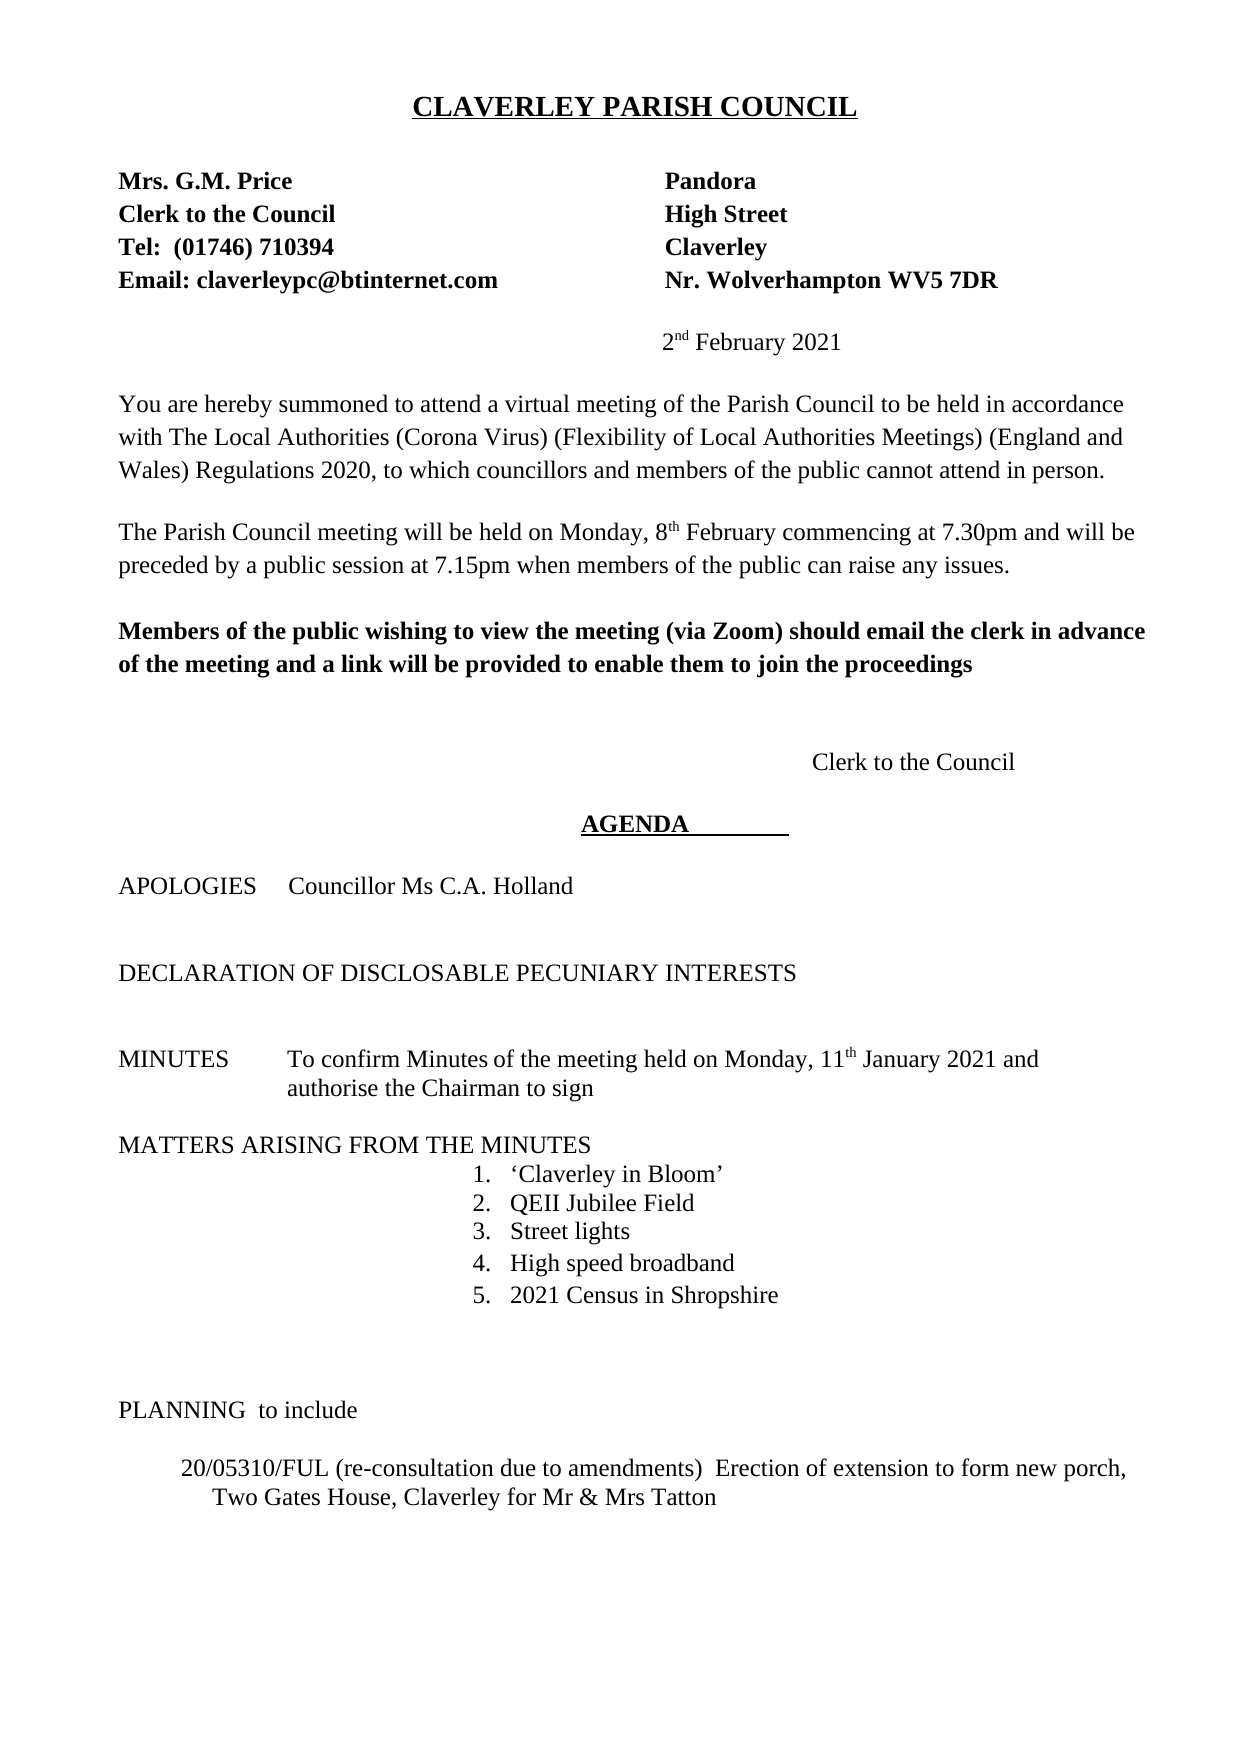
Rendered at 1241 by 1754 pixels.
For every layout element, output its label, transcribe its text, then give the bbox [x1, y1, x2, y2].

text 20/05310/FUL (re-consultation due to amendments) Erection of extension to form new porch, [118, 1453, 1152, 1482]
text MATTERS ARISING FROM THE MINUTES [118, 1130, 1152, 1159]
text Tel: (01746) 710394 Claverley [118, 232, 1152, 261]
text CLAVERLEY PARISH COUNCIL [118, 89, 1152, 122]
list High speed broadband [472, 1248, 1152, 1277]
text PLANNING to include [118, 1395, 1152, 1423]
text Clerk to the Council [118, 747, 1152, 776]
list Street lights [472, 1216, 1152, 1245]
text MINUTES To confirm Minutes of the meeting held on Monday, 11th January 2021 and [118, 1044, 1152, 1073]
text You are hereby summoned to attend a virtual meeting of the Parish Council to be held in accordance with The Local Authorities (Corona Virus) (Flexibility of Local Authorities Meetings) (England and Wales) Regulations 2020, to which councillors and members of the public cannot attend in person. [118, 389, 1152, 484]
text Two Gates House, Claverley for Mr & Mrs Tatton [118, 1482, 1152, 1511]
text Mrs. G.M. Price Pandora [118, 166, 1152, 194]
list QEII Jubilee Field [472, 1188, 1152, 1216]
text The Parish Council meeting will be held on Monday, 8th February commencing at 7.30pm and will be preceded by a public session at 7.15pm when members of the public can raise any issues. [118, 517, 1152, 579]
text Members of the public wishing to view the meeting (via Zoom) should email the clerk in advance of the meeting and a link will be provided to enable them to join the proceedings [118, 616, 1152, 678]
text authorise the Chairman to sign [118, 1073, 1152, 1101]
text Clerk to the Council High Street [118, 199, 1152, 227]
text AGENDA [118, 809, 1152, 838]
list 2021 Census in Shropshire [472, 1280, 1152, 1308]
text APOLOGIES Councillor Ms C.A. Holland [118, 871, 1152, 900]
text DECLARATION OF DISCLOSABLE PECUNIARY INTERESTS [118, 958, 1152, 986]
text Email: claverleypc@btinternet.com Nr. Wolverhampton WV5 7DR [118, 265, 1152, 293]
list ‘Claverley in Bloom’ [472, 1159, 1152, 1188]
text 2nd February 2021 [118, 327, 1152, 356]
